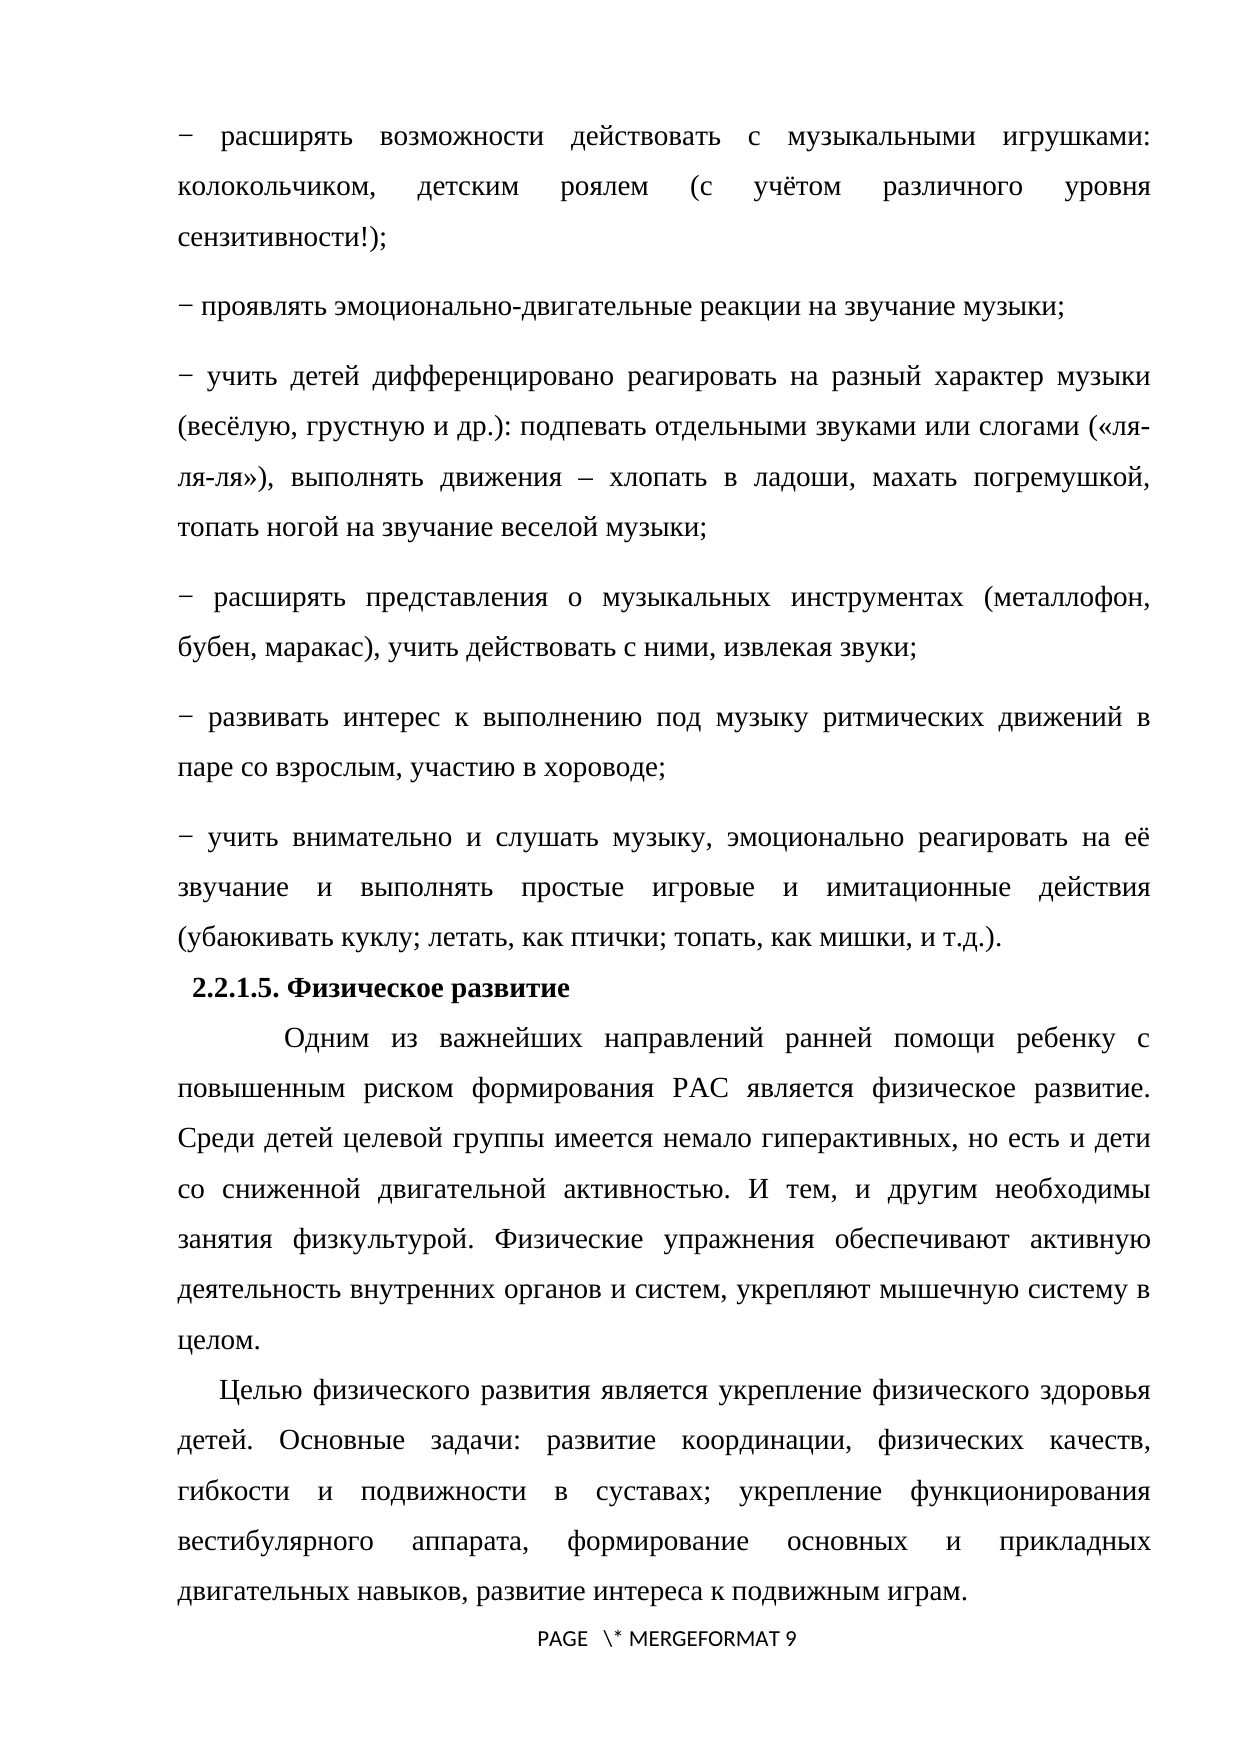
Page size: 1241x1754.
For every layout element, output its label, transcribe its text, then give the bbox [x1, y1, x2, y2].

text − проявлять эмоционально-двигательные реакции на звучание музыки; [177, 288, 1152, 322]
text − развивать интерес к выполнению под музыку ритмических движений в паре со взрослым, участию в хороводе; [177, 699, 1152, 783]
text Одним из важнейших направлений ранней помощи ребенку с повышенным риском формирования РАС является физическое развитие. Среди детей целевой группы имеется немало гиперактивных, но есть и дети со сниженной двигательной активностью. И тем, и другим необходимы занятия физкультурой. Физические упражнения обеспечивают активную деятельность внутренних органов и систем, укрепляют мышечную систему в целом. [177, 1020, 1152, 1355]
text Целью физического развития является укрепление физического здоровья детей. Основные задачи: развитие координации, физических качеств, гибкости и подвижности в суставах; укрепление функционирования вестибулярного аппарата, формирование основных и прикладных двигательных навыков, развитие интереса к подвижным играм. [177, 1372, 1152, 1607]
text − расширять представления о музыкальных инструментах (металлофон, бубен, маракас), учить действовать с ними, извлекая звуки; [177, 579, 1152, 663]
text 2.2.1.5. Физическое развитие [177, 970, 1152, 1003]
text − учить детей дифференцировано реагировать на разный характер музыки (весёлую, грустную и др.): подпевать отдельными звуками или слогами («ля-ля-ля»), выполнять движения – хлопать в ладоши, махать погремушкой, топать ногой на звучание веселой музыки; [177, 358, 1152, 543]
text − учить внимательно и слушать музыку, эмоционально реагировать на её звучание и выполнять простые игровые и имитационные действия (убаюкивать куклу; летать, как птички; топать, как мишки, и т.д.). [177, 819, 1152, 953]
text − расширять возможности действовать с музыкальными игрушками: колокольчиком, детским роялем (с учётом различного уровня сензитивности!); [177, 118, 1152, 252]
